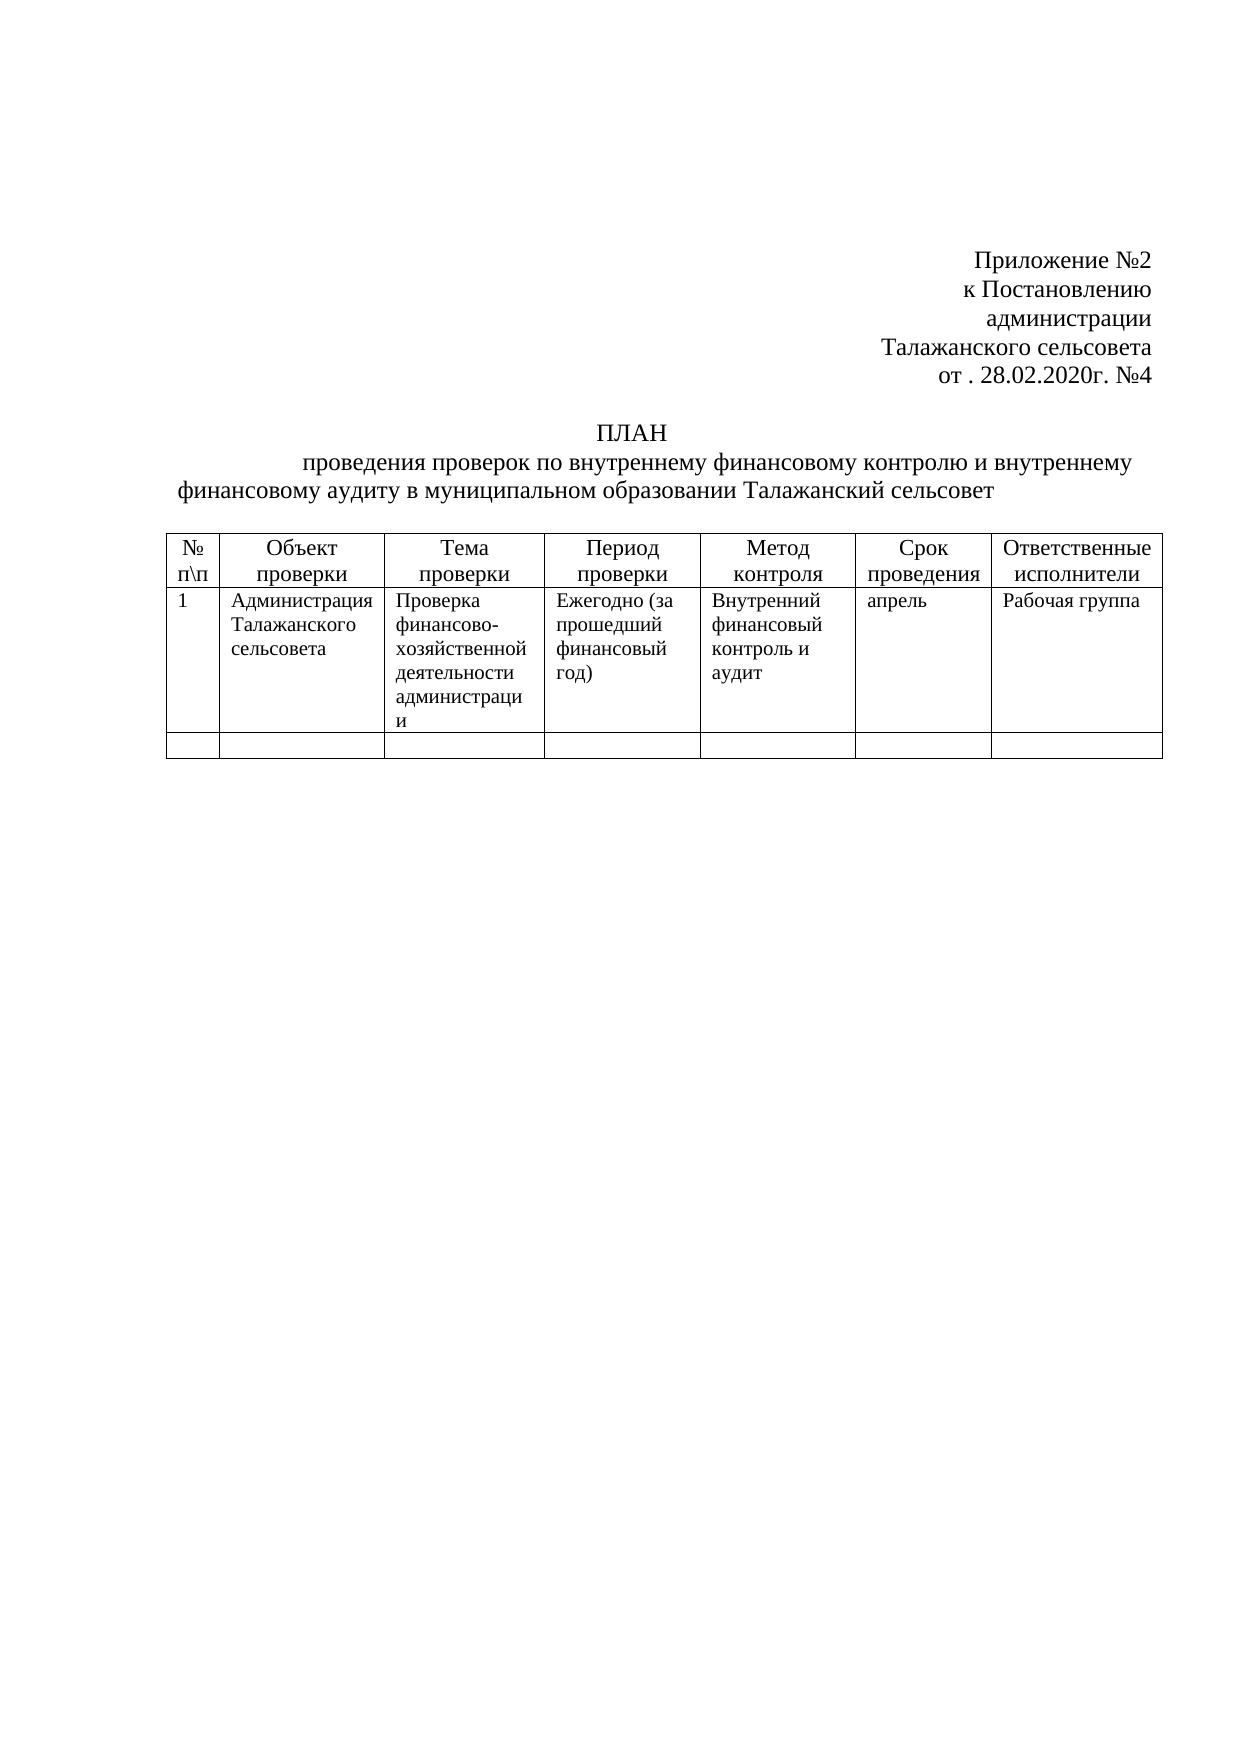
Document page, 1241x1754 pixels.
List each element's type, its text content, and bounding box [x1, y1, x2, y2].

table_cell [167, 733, 219, 757]
table_header № п\п [167, 534, 219, 587]
table_cell Внутренний финансовый контроль и аудит [701, 588, 855, 732]
table_cell апрель [856, 588, 991, 732]
table_cell Администрация Талажанского сельсовета [220, 588, 384, 732]
table_cell [701, 733, 855, 757]
text проведения проверок по внутреннему финансовому контролю и внутреннему финансовому аудиту в муниципальном образовании Талажанский сельсовет [177, 447, 1152, 504]
table_cell [545, 733, 700, 757]
table_header Метод контроля [701, 534, 855, 587]
text от . 28.02.2020г. №4 [177, 361, 1152, 389]
table_cell Рабочая группа [992, 588, 1162, 732]
table_cell [992, 733, 1162, 757]
text ПЛАН [177, 418, 1152, 447]
table_header Срок проведения [856, 534, 991, 587]
text Приложение №2 [177, 246, 1152, 274]
table_header Тема проверки [385, 534, 544, 587]
table_cell [385, 733, 544, 757]
text Талажанского сельсовета [177, 332, 1152, 361]
table_cell Ежегодно (за прошедший финансовый год) [545, 588, 700, 732]
table_header Объект проверки [220, 534, 384, 587]
table_header Период проверки [545, 534, 700, 587]
text к Постановлению администрации [177, 274, 1152, 332]
table_cell Проверка финансово-хозяйственной деятельности администрации [385, 588, 544, 732]
table_cell [220, 733, 384, 757]
table_header Ответственные исполнители [992, 534, 1162, 587]
table_cell 1 [167, 588, 219, 732]
table_cell [856, 733, 991, 757]
